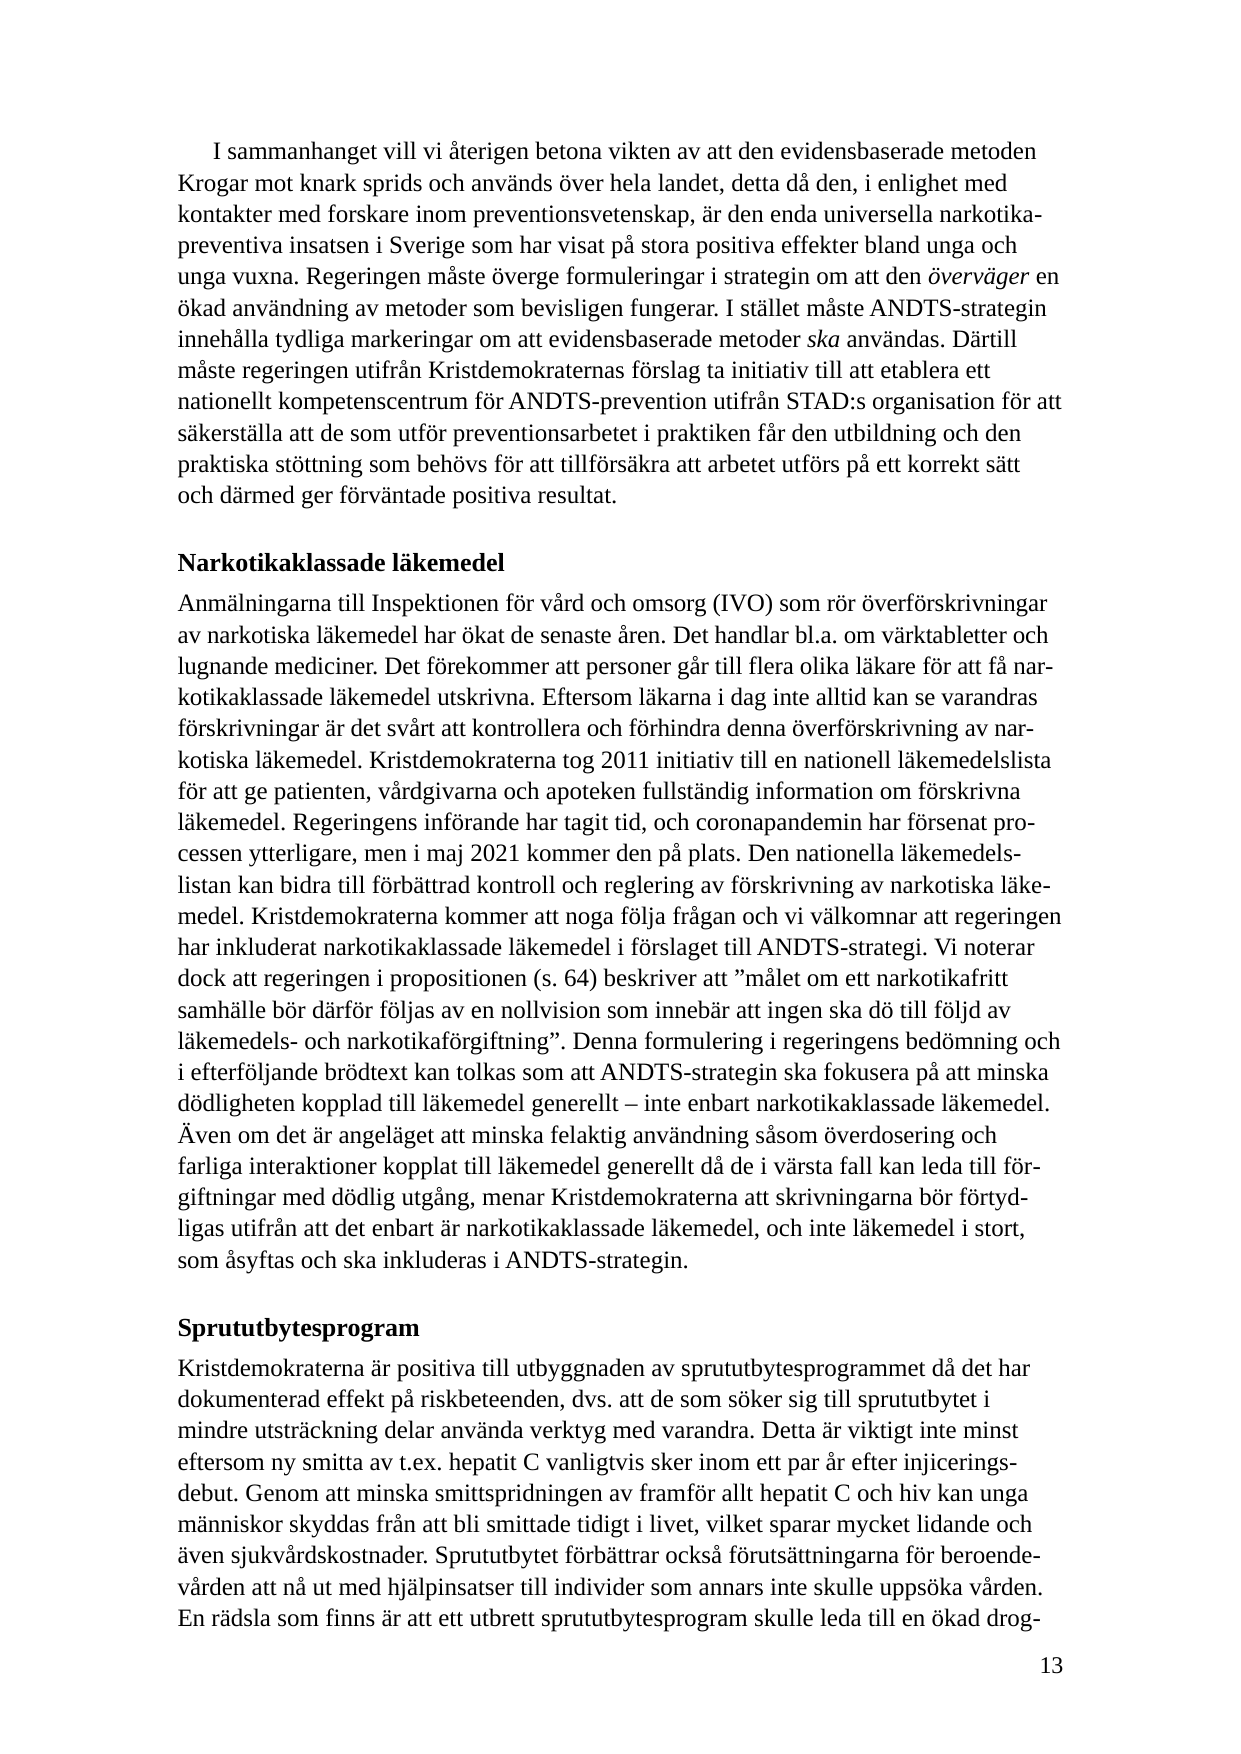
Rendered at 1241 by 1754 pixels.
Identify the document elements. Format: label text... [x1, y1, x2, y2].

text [177, 1351, 1063, 1632]
text Anmälningarna till Inspektionen för vård och omsorg (IVO) som rör överförskrivningar av narkotiska läkemedel har ökat de senaste åren. Det handlar bl.a. om värktabletter och lugnande mediciner. Det förekommer att personer går till flera olika läkare för att få narkotikaklassade läkemedel utskrivna. Eftersom läkarna i dag inte alltid kan se varandras förskrivningar är det svårt att kontrollera och förhindra denna överförskrivning av narkotiska läkemedel. Kristdemokraterna tog 2011 initiativ till en nationell läkemedelslista för att ge patienten, vårdgivarna och apoteken fullständig information om förskrivna läkemedel. Regeringens införande har tagit tid, och coronapandemin har försenat processen ytterligare, men i maj 2021 kommer den på plats. Den nationella läkemedelslistan kan bidra till förbättrad kontroll och reglering av förskrivning av narkotiska läkemedel. Kristdemokraterna kommer att noga följa frågan och vi välkomnar att regeringen har inkluderat narkotikaklassade läkemedel i förslaget till ANDTS-strategi. Vi noterar dock att regeringen i propositionen (s. 64) beskriver att ”målet om ett narkotikafritt samhälle bör därför följas av en nollvision som innebär att ingen ska dö till följd av läkemedels- och narkotikaförgiftning”. Denna formulering i regeringens bedömning och i efterföljande brödtext kan tolkas som att ANDTS-strategin ska fokusera på att minska dödligheten kopplad till läkemedel generellt – inte enbart narkotikaklassade läkemedel. Även om det är angeläget att minska felaktig användning såsom överdosering och farliga interaktioner kopplat till läkemedel generellt då de i värsta fall kan leda till förgiftningar med dödlig utgång, menar Kristdemokraterna att skrivningarna bör förtydligas utifrån att det enbart är narkotikaklassade läkemedel, och inte läkemedel i stort, som åsyftas och ska inkluderas i ANDTS-strategin. [177, 586, 1063, 1273]
subtitle Sprututbytesprogram [177, 1311, 1063, 1342]
subtitle Narkotikaklassade läkemedel [177, 546, 1063, 578]
text I sammanhanget vill vi återigen betona vikten av att den evidensbaserade metoden Krogar mot knark sprids och används över hela landet, detta då den, i enlighet med kontakter med forskare inom preventionsvetenskap, är den enda universella narkotikapreventiva insatsen i Sverige som har visat på stora positiva effekter bland unga och unga vuxna. Regeringen måste överge formuleringar i strategin om att den överväger en ökad användning av metoder som bevisligen fungerar. I stället måste ANDTS-strategin innehålla tydliga markeringar om att evidensbaserade metoder ska användas. Därtill måste regeringen utifrån Kristdemokraternas förslag ta initiativ till att etablera ett nationellt kompetenscentrum för ANDTS-prevention utifrån STAD:s organisation för att säkerställa att de som utför preventionsarbetet i praktiken får den utbildning och den praktiska stöttning som behövs för att tillförsäkra att arbetet utförs på ett korrekt sätt och därmed ger förväntade positiva resultat. [177, 134, 1063, 509]
